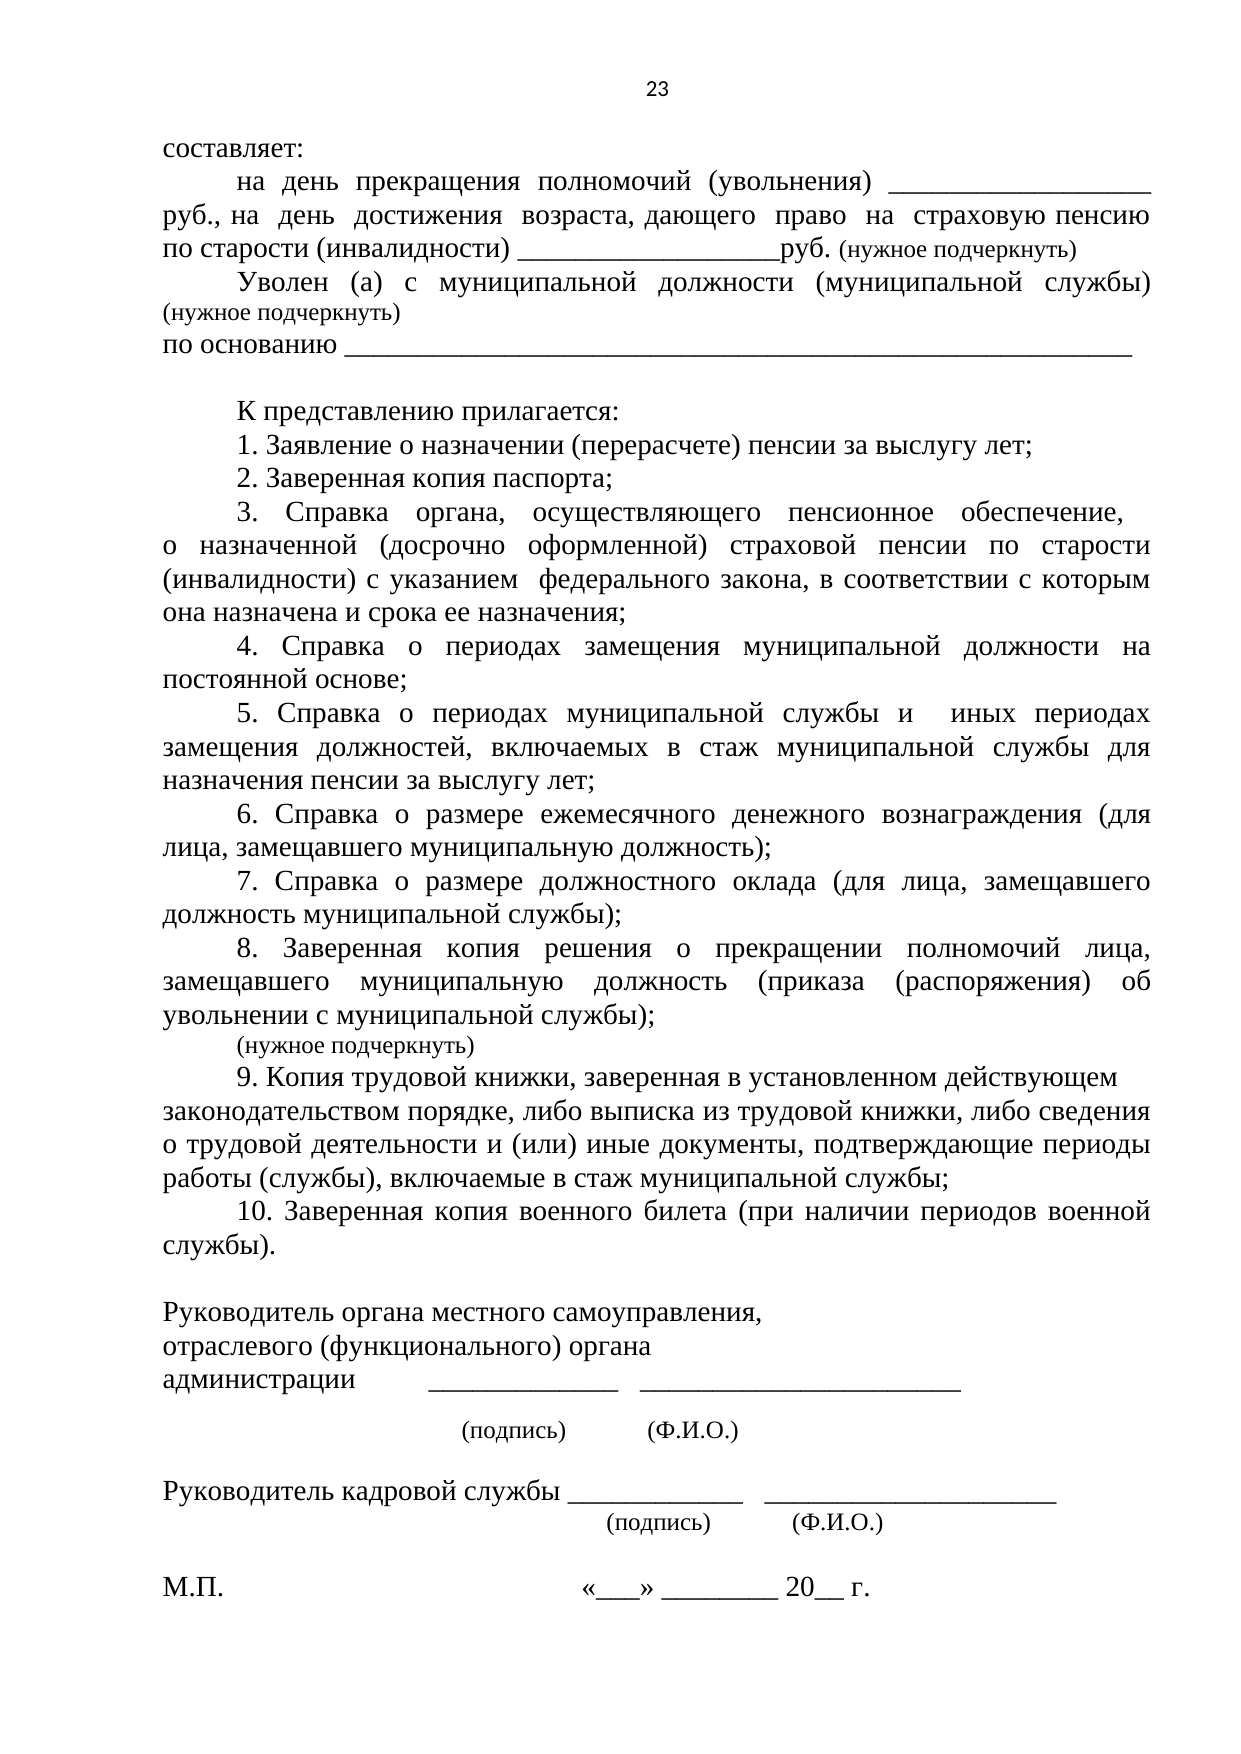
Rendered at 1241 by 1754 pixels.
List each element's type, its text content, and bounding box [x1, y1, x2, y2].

text 5. Справка о периодах муниципальной службы и иных периодах замещения должностей, включаемых в стаж муниципальной службы для назначения пенсии за выслугу лет; [162, 695, 1152, 796]
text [162, 130, 1152, 163]
text 8. Заверенная копия решения о прекращении полномочий лица, замещавшего муниципальную должность (приказа (распоряжения) об увольнении с муниципальной службы); [162, 930, 1152, 1031]
text отраслевого (функционального) органа [162, 1328, 1152, 1361]
text 6. Справка о размере ежемесячного денежного вознаграждения (для лица, замещавшего муниципальную должность); [162, 796, 1152, 863]
text Руководитель кадровой службы ____________ ____________________ [162, 1473, 1152, 1507]
text (подпись) (Ф.И.О.) [162, 1416, 1152, 1444]
text 9. Копия трудовой книжки, заверенная в установленном действующем [162, 1059, 1152, 1093]
text М.П. «___» ________ 20__ г. [162, 1569, 1152, 1602]
text К представлению прилагается: [162, 393, 1152, 427]
text администрации _____________ ______________________ [162, 1361, 1152, 1395]
text по основанию ______________________________________________________ [162, 326, 1152, 360]
text Руководитель органа местного самоуправления, [162, 1294, 1152, 1328]
text (нужное подчеркнуть) [162, 1031, 1152, 1059]
text на день прекращения полномочий (увольнения) __________________ руб., на день достижения возраста, дающего право на страховую пенсию по старости (инвалидности) __________________руб. (нужное подчеркнуть) [162, 163, 1152, 264]
text 2. Заверенная копия паспорта; [162, 460, 1152, 494]
text 1. Заявление о назначении (перерасчете) пенсии за выслугу лет; [162, 427, 1152, 460]
text 4. Справка о периодах замещения муниципальной должности на постоянной основе; [162, 628, 1152, 695]
text 7. Справка о размере должностного оклада (для лица, замещавшего должность муниципальной службы); [162, 863, 1152, 930]
text 3. Справка органа, осуществляющего пенсионное обеспечение, о назначенной (досрочно оформленной) страховой пенсии по старости (инвалидности) с указанием федерального закона, в соответствии с которым она назначена и срока ее назначения; [162, 494, 1152, 628]
text Уволен (а) с муниципальной должности (муниципальной службы) (нужное подчеркнуть) [162, 264, 1152, 326]
text законодательством порядке, либо выписка из трудовой книжки, либо сведения о трудовой деятельности и (или) иные документы, подтверждающие периоды работы (службы), включаемые в стаж муниципальной службы; [162, 1093, 1152, 1193]
text 10. Заверенная копия военного билета (при наличии периодов военной службы). [162, 1193, 1152, 1261]
text (подпись) (Ф.И.О.) [162, 1507, 1152, 1535]
